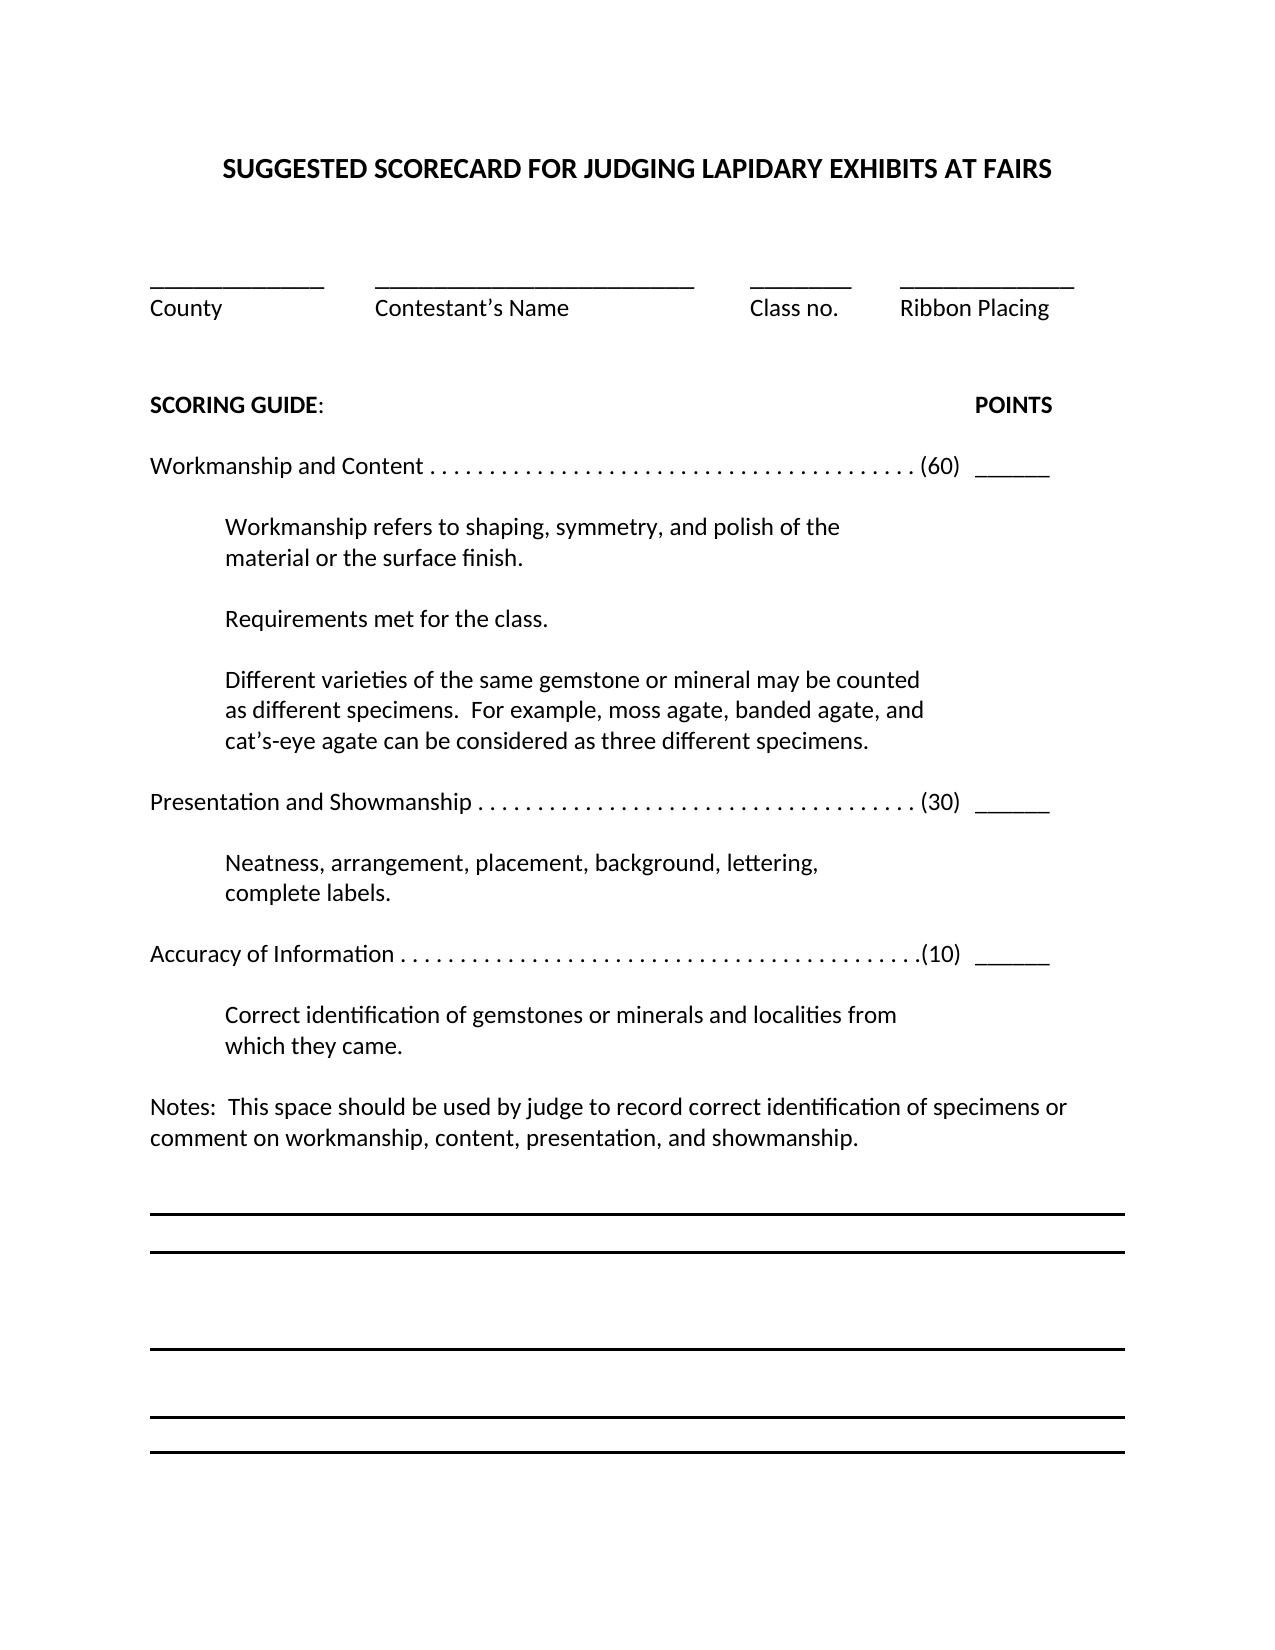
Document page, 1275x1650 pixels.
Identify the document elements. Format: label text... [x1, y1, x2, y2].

text SUGGESTED SCORECARD FOR JUDGING LAPIDARY EXHIBITS AT FAIRS [150, 150, 1125, 186]
text Workmanship refers to shaping, symmetry, and polish of the [150, 511, 1125, 542]
text as different specimens. For example, moss agate, banded agate, and [150, 694, 1125, 725]
text cat’s-eye agate can be considered as three different specimens. [150, 725, 1125, 755]
text Requirements met for the class. [150, 603, 1125, 633]
text County Contestant’s Name Class no. Ribbon Placing [150, 292, 1125, 323]
text Notes: This space should be used by judge to record correct identification of specimens or comment on workmanship, content, presentation, and showmanship. [150, 1091, 1125, 1152]
text SCORING GUIDE: POINTS [150, 389, 1125, 420]
text Presentation and Showmanship . . . . . . . . . . . . . . . . . . . . . . . . . . . . . . . . . . . . . (30) ______ [150, 786, 1125, 816]
text which they came. [150, 1030, 1125, 1061]
text Workmanship and Content . . . . . . . . . . . . . . . . . . . . . . . . . . . . . . . . . . . . . . . . . (60) ______ [150, 450, 1125, 481]
text Accuracy of Information . . . . . . . . . . . . . . . . . . . . . . . . . . . . . . . . . . . . . . . . . . . .(10) ______ [150, 938, 1125, 969]
text Correct identification of gemstones or minerals and localities from [150, 999, 1125, 1030]
text complete labels. [150, 877, 1125, 908]
text Different varieties of the same gemstone or mineral may be counted [150, 664, 1125, 694]
text Neatness, arrangement, placement, background, lettering, [150, 847, 1125, 877]
text material or the surface finish. [150, 542, 1125, 572]
text ____________ ______________________ _______ ____________ [150, 257, 1125, 292]
